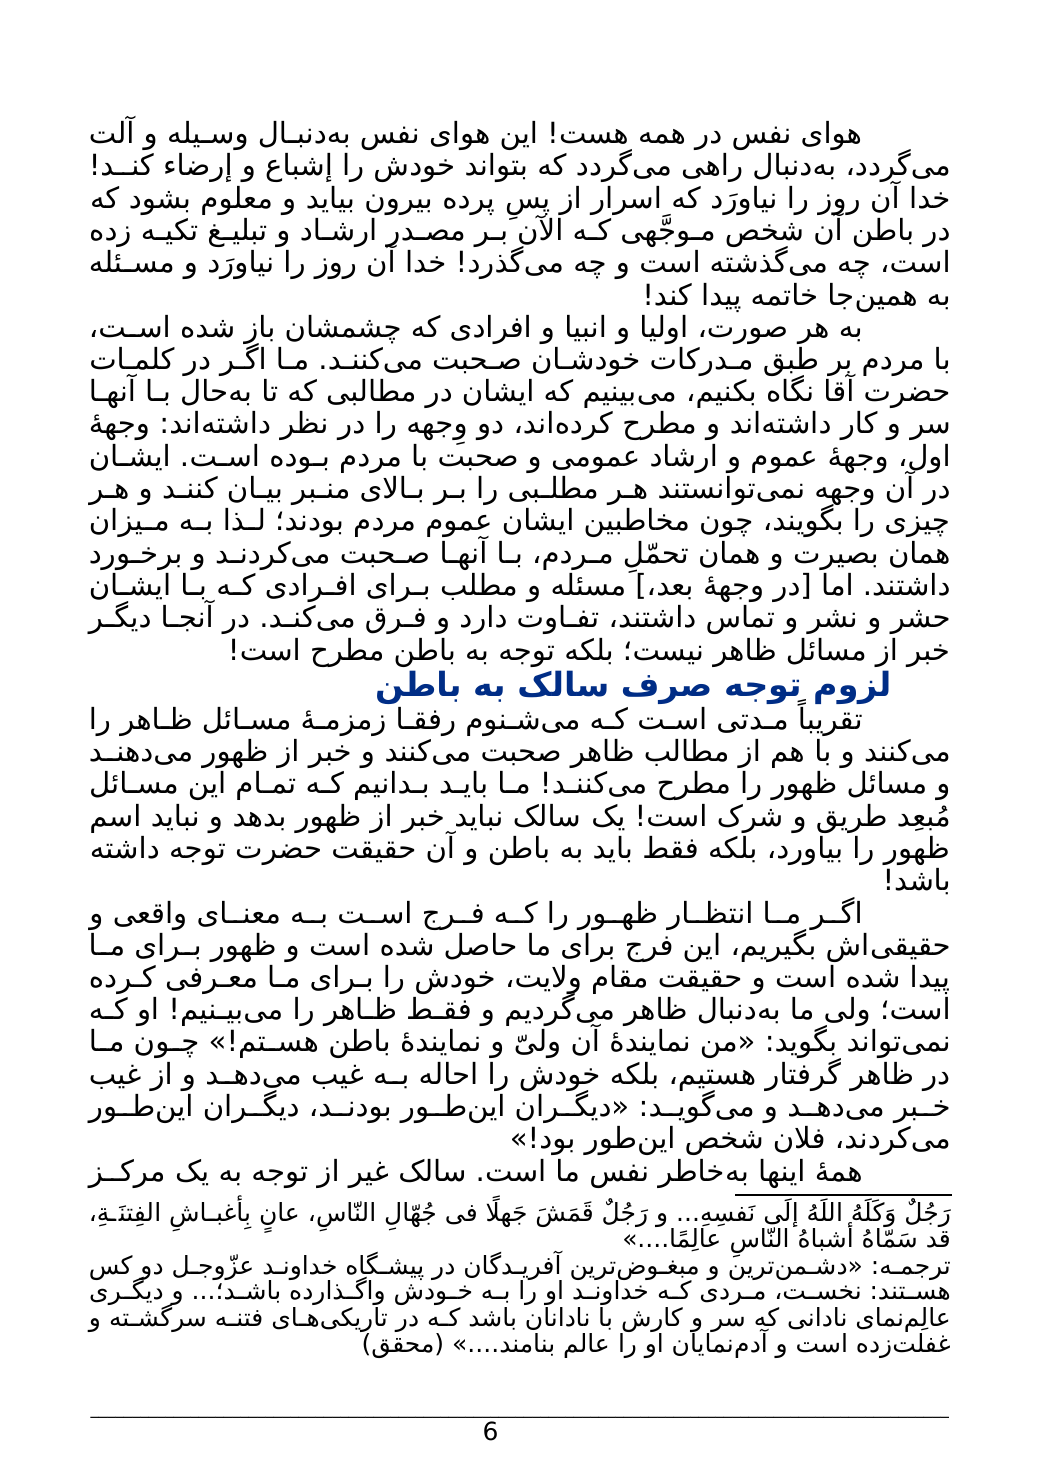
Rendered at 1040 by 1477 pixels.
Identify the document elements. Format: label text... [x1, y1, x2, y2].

text اگر ما انتظار ظهور را که فرج است به معنای واقعی و حقیقی‌اش بگیریم، این فرج برای ما حاصل شده است و ظهور برای ما پیدا شده است و حقیقت مقام ولایت، خودش را برای ما معرفی کرده است؛ ولی ما به‌دنبال ظاهر می‌گردیم و فقط ظاهر را می‌بینیم! او که نمی‌تواند بگوید: «من نمایندۀ آن ولیّ و نمایندۀ باطن هستم!» چون ما در ظاهر گرفتار هستیم، بلکه خودش را احاله به غیب می‌دهد و از غیب خبر می‌دهد و می‌گوید: «دیگران این‌طور بودند، دیگران این‌طور می‌کردند، فلان شخص این‌طور بود!» [89, 897, 951, 1156]
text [89, 1156, 951, 1188]
text تقریباً مدتی است که می‌شنوم رفقا زمزمۀ مسائل ظاهر را می‌کنند و با هم از مطالب ظاهر صحبت می‌کنند و خبر از ظهور می‌دهند و مسائل ظهور را مطرح می‌کنند! ما باید بدانیم که تمام این مسائل مُبعِد طریق و شرک است! یک سالک نباید خبر از ظهور بدهد و نباید اسم ظهور را بیاورد، بلکه فقط باید به باطن و آن حقیقت حضرت توجه داشته باشد! [89, 704, 951, 897]
text هوای نفس در همه هست! این هوای نفس به‌دنبال وسیله و آلت می‌گردد، به‌دنبال راهی می‌گردد که بتواند خودش را إشباع و إرضاء کند! خدا آن روز را نیاورَد که اسرار از پسِ پرده بیرون بیاید و معلوم بشود که در باطن آن شخص موجَّهی که الآن بر مصدر ارشاد و تبلیغ تکیه زده است، چه می‌گذشته است و چه می‌گذرد! خدا آن روز را نیاورَد و مسئله به همین‌جا خاتمه پیدا کند! [89, 118, 951, 312]
subtitle لزوم توجه صرف سالک به باطن [148, 667, 892, 704]
text به هر صورت، اولیا و انبیا و افرادی که چشمشان باز شده است، با مردم بر طبق مدرکات خودشان صحبت می‌کنند. ما اگر در کلمات حضرت آقا نگاه بکنیم، می‌بینیم که ایشان در مطالبی که تا به‌حال با آنها سر و کار داشته‌اند و مطرح کرده‌اند، دو وِجهه را در نظر داشته‌اند: وجهۀ اول، وجهۀ عموم و ارشاد عمومی و صحبت با مردم بوده است. ایشان در آن وجهه نمی‌توانستند هر مطلبی را بر بالای منبر بیان کنند و هر چیزی را بگویند، چون مخاطبین ایشان عموم مردم بودند؛ لذا به میزان همان بصیرت و همان تحمّلِ مردم، با آنها صحبت می‌کردند و برخورد داشتند. اما [در وجهۀ بعد،] مسئله و مطلب برای افرادی که با ایشان حشر و نشر و تماس داشتند، تفاوت دارد و فرق می‌کند. در آنجا دیگر خبر از مسائل ظاهر نیست؛ بلکه توجه به باطن مطرح است! [89, 312, 951, 667]
